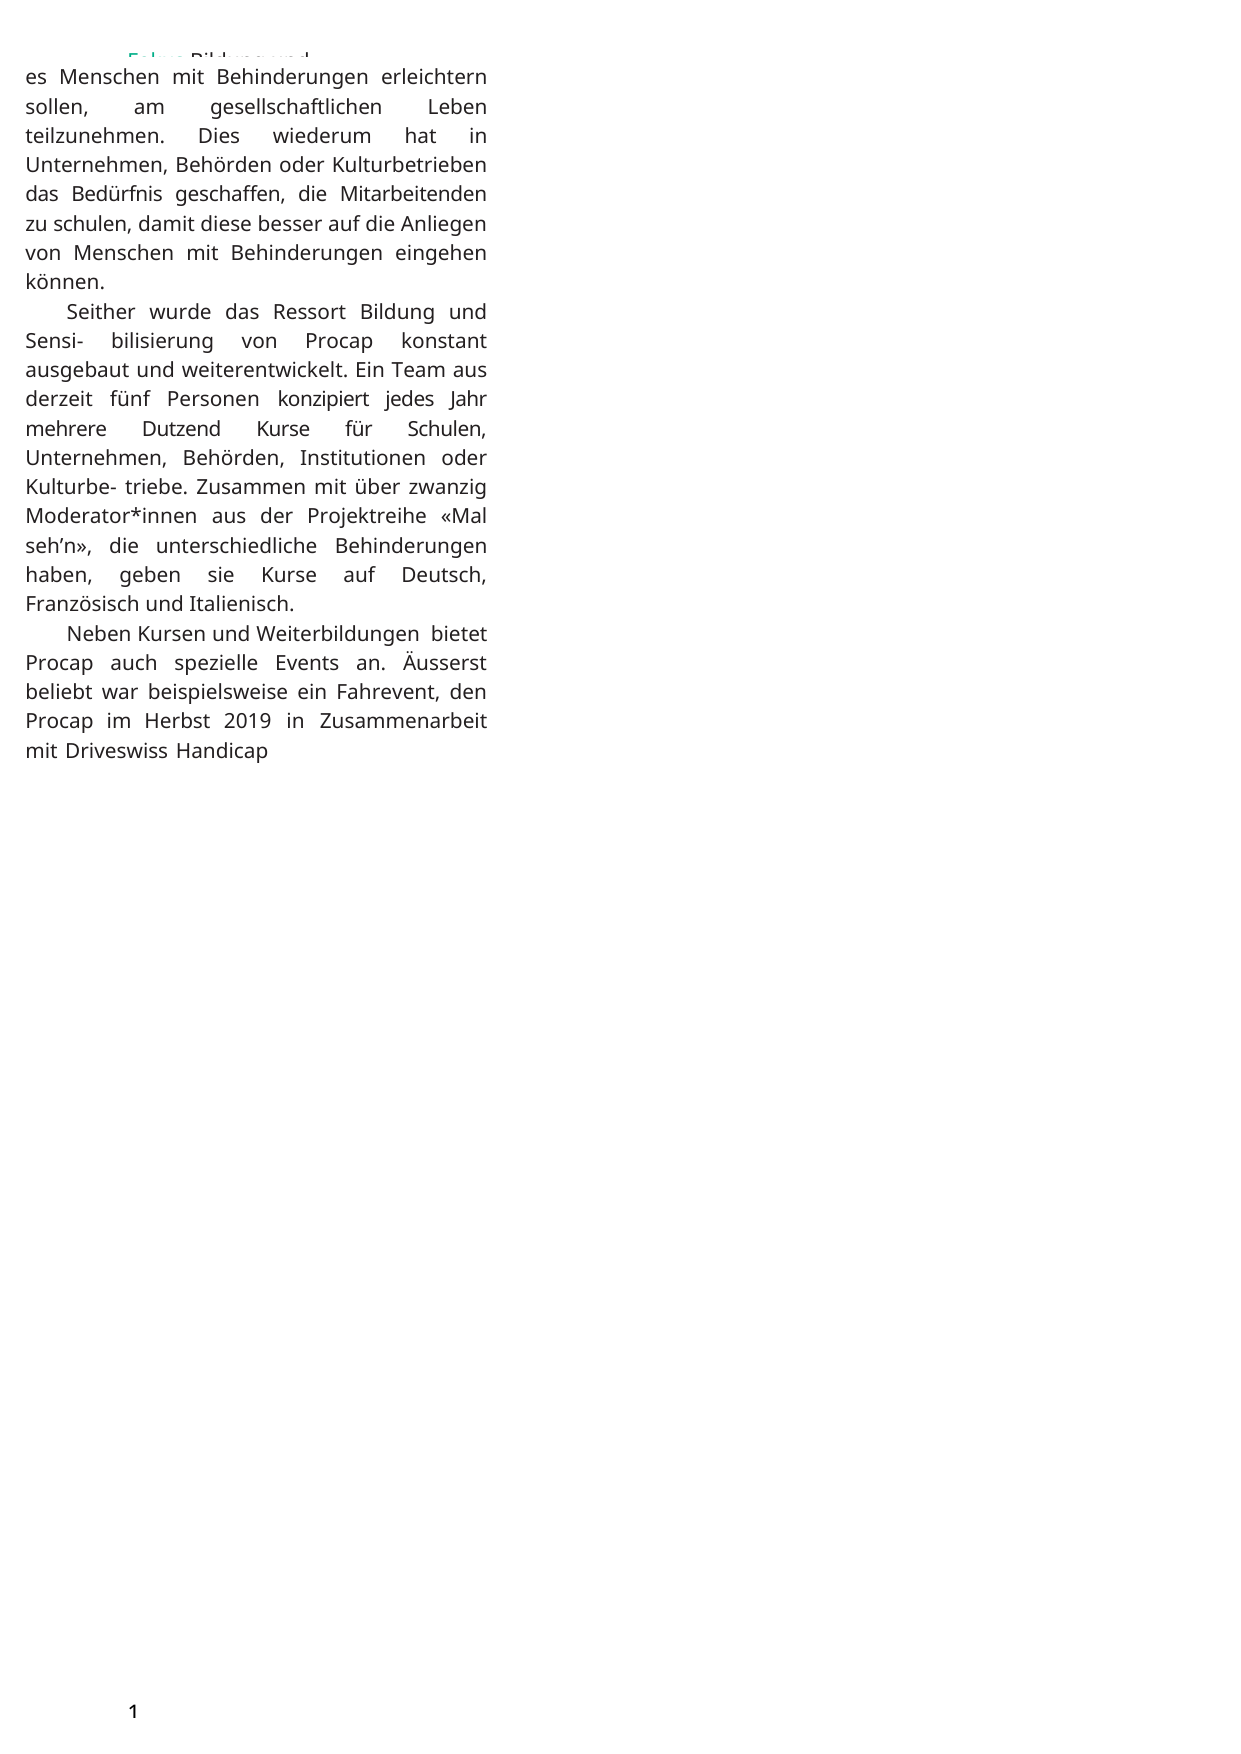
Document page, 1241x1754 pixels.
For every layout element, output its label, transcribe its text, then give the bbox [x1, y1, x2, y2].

text Neben Kursen und Weiterbildungen bietet Procap auch spezielle Events an. Äusserst beliebt war beispielsweise ein Fahrevent, den Procap im Herbst 2019 in Zusammenarbeit mit Driveswiss Handicap [25, 619, 487, 764]
text es Menschen mit Behinderungen erleichtern sollen, am gesellschaftlichen Leben teilzunehmen. Dies wiederum hat in Unternehmen, Behörden oder Kulturbetrieben das Bedürfnis geschaffen, die Mitarbeitenden zu schulen, damit diese besser auf die Anliegen von Menschen mit Behinderungen eingehen können. [25, 62, 487, 296]
text Seither wurde das Ressort Bildung und Sensi- bilisierung von Procap konstant ausgebaut und weiterentwickelt. Ein Team aus derzeit fünf Personen konzipiert jedes Jahr mehrere Dutzend Kurse für Schulen, Unternehmen, Behörden, Institutionen oder Kulturbe- triebe. Zusammen mit über zwanzig Moderator*innen aus der Projektreihe «Mal seh’n», die unterschiedliche Behinderungen haben, geben sie Kurse auf Deutsch, Französisch und Italienisch. [25, 297, 487, 618]
